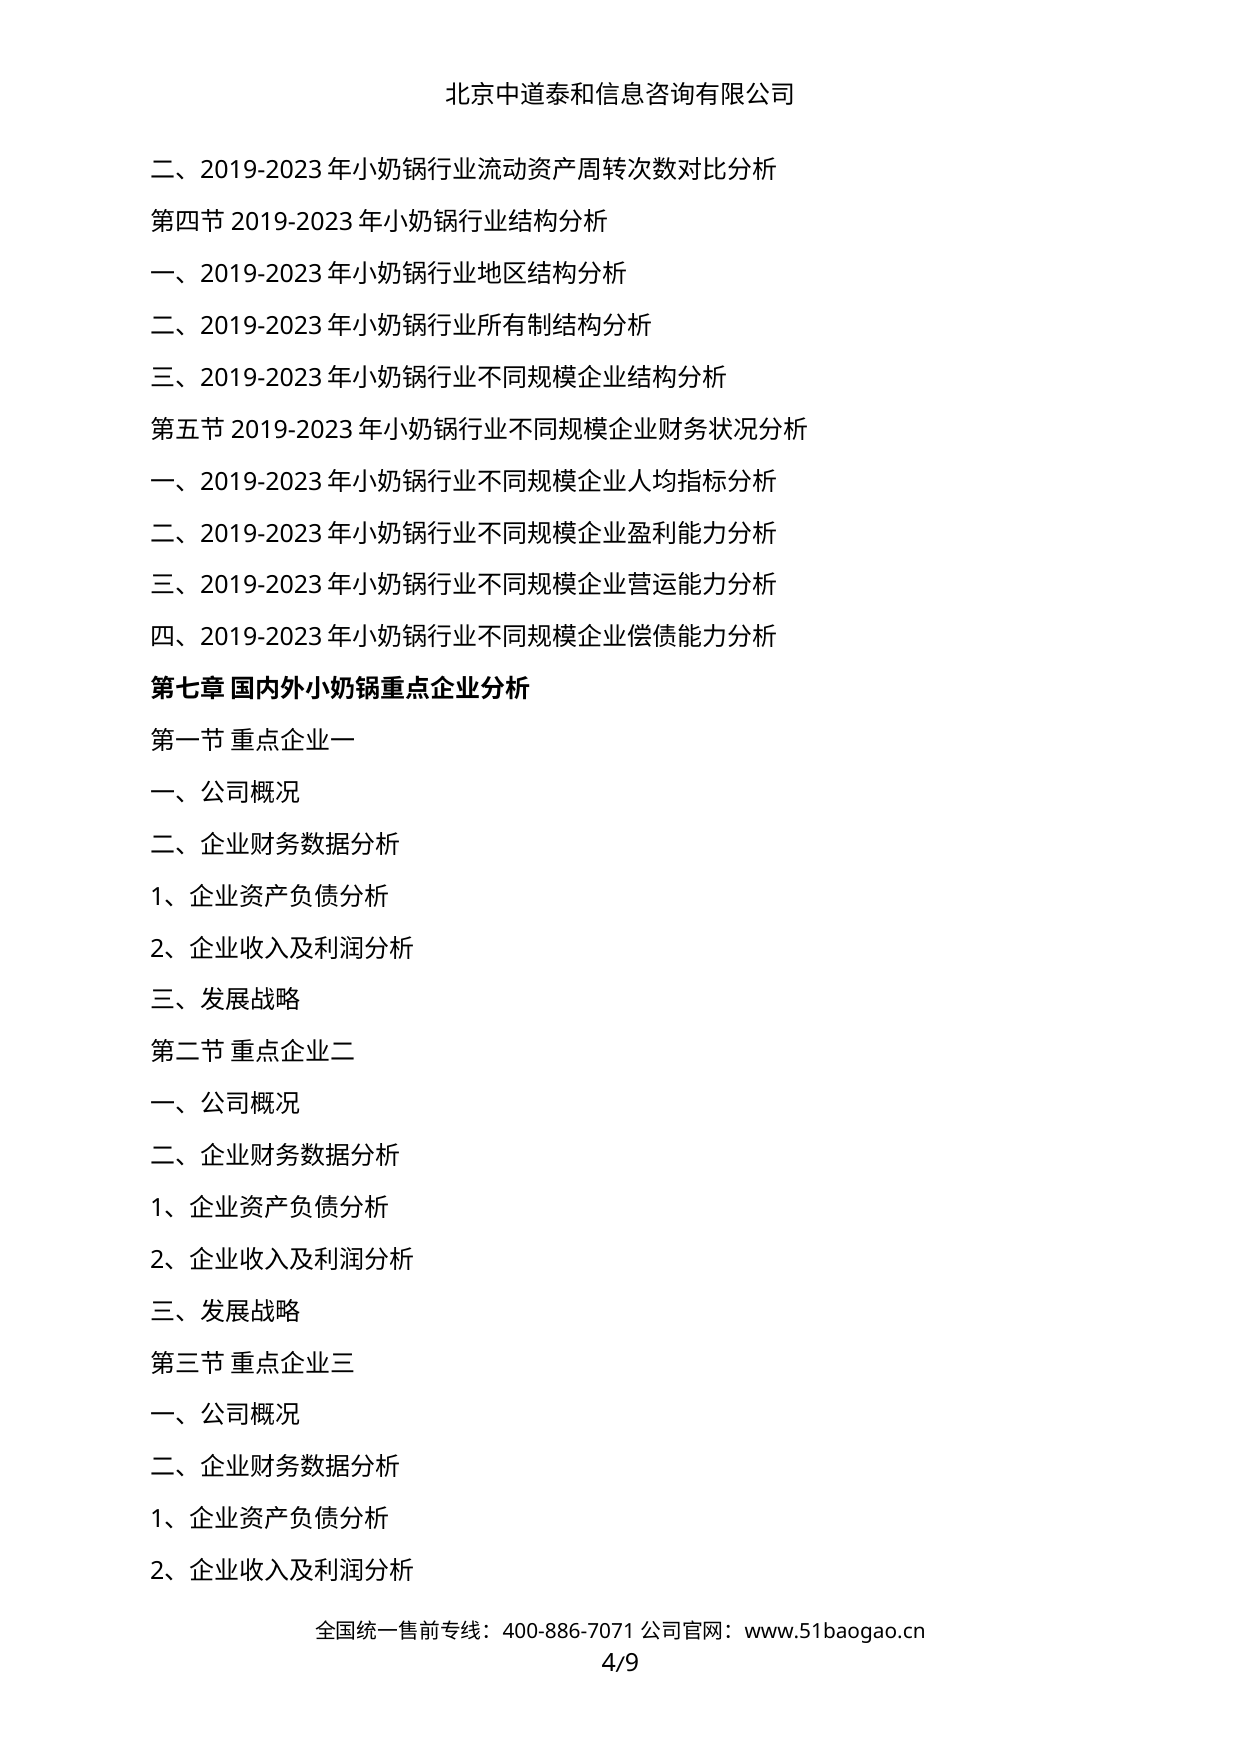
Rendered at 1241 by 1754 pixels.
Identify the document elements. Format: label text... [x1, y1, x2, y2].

text 第五节 2019-2023年小奶锅行业不同规模企业财务状况分析 [150, 409, 1090, 446]
text 1、企业资产负债分析 [150, 1499, 1090, 1535]
text 第一节 重点企业一 [150, 721, 1090, 757]
text 三、发展战略 [150, 1291, 1090, 1327]
text 1、企业资产负债分析 [150, 876, 1090, 912]
text 2、企业收入及利润分析 [150, 928, 1090, 964]
text 二、2019-2023年小奶锅行业流动资产周转次数对比分析 [150, 150, 1090, 186]
text 三、2019-2023年小奶锅行业不同规模企业结构分析 [150, 357, 1090, 394]
text 一、2019-2023年小奶锅行业不同规模企业人均指标分析 [150, 461, 1090, 497]
text 一、2019-2023年小奶锅行业地区结构分析 [150, 254, 1090, 290]
text 二、2019-2023年小奶锅行业不同规模企业盈利能力分析 [150, 513, 1090, 549]
text 二、企业财务数据分析 [150, 824, 1090, 861]
text 二、企业财务数据分析 [150, 1447, 1090, 1483]
text 一、公司概况 [150, 772, 1090, 809]
text 2、企业收入及利润分析 [150, 1551, 1090, 1587]
text 1、企业资产负债分析 [150, 1187, 1090, 1224]
text 第四节 2019-2023年小奶锅行业结构分析 [150, 202, 1090, 238]
text 二、企业财务数据分析 [150, 1136, 1090, 1172]
text 三、发展战略 [150, 980, 1090, 1016]
text 第三节 重点企业三 [150, 1343, 1090, 1379]
text 一、公司概况 [150, 1395, 1090, 1431]
text 二、2019-2023年小奶锅行业所有制结构分析 [150, 306, 1090, 342]
text 第二节 重点企业二 [150, 1032, 1090, 1068]
text 2、企业收入及利润分析 [150, 1239, 1090, 1276]
text 三、2019-2023年小奶锅行业不同规模企业营运能力分析 [150, 565, 1090, 601]
text 四、2019-2023年小奶锅行业不同规模企业偿债能力分析 [150, 617, 1090, 653]
text 第七章 国内外小奶锅重点企业分析 [150, 669, 1090, 705]
text 一、公司概况 [150, 1084, 1090, 1120]
